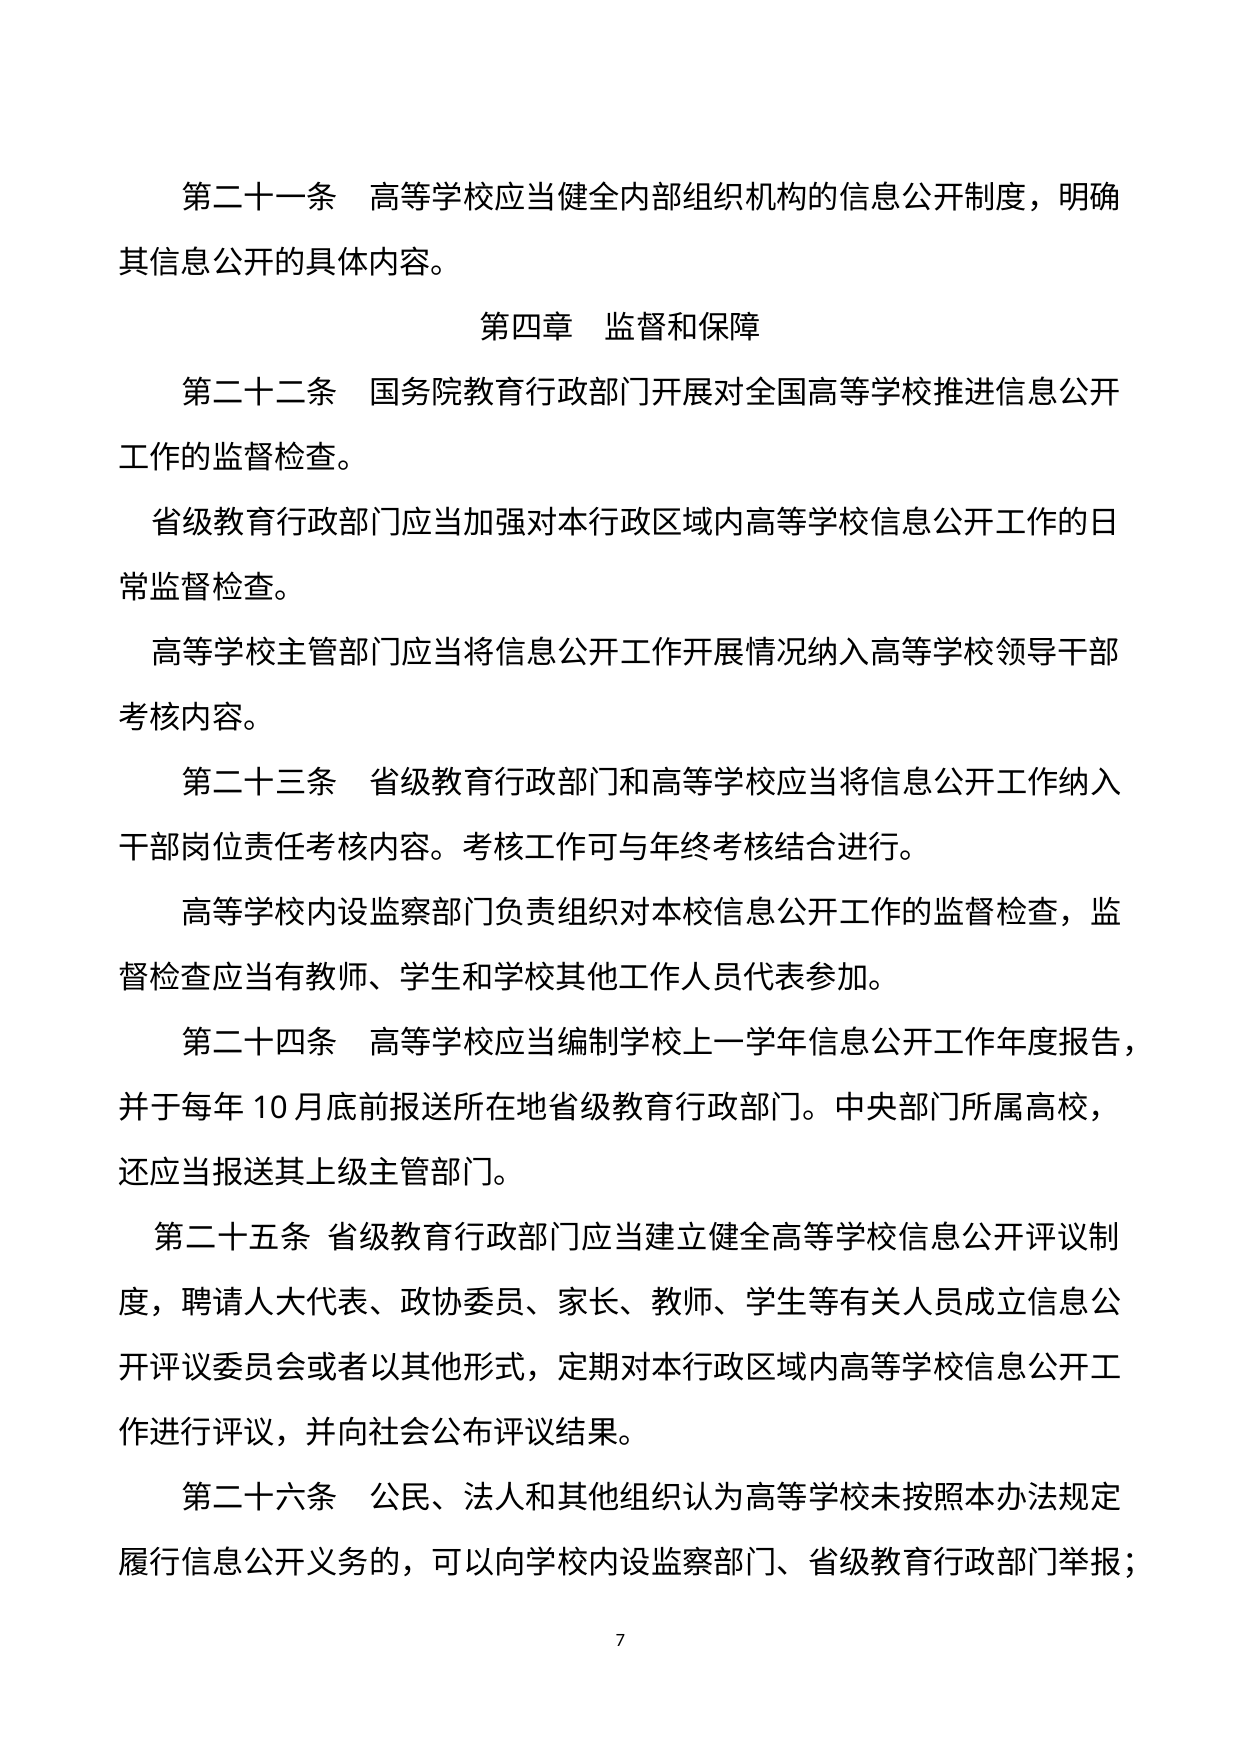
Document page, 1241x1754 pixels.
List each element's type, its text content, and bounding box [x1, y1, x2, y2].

text 第二十五条 省级教育行政部门应当建立健全高等学校信息公开评议制度，聘请人大代表、政协委员、家长、教师、学生等有关人员成立信息公开评议委员会或者以其他形式，定期对本行政区域内高等学校信息公开工作进行评议，并向社会公布评议结果。 [118, 1202, 1122, 1462]
text 第二十二条 国务院教育行政部门开展对全国高等学校推进信息公开工作的监督检查。 [118, 357, 1122, 487]
text 高等学校主管部门应当将信息公开工作开展情况纳入高等学校领导干部考核内容。 [118, 617, 1122, 747]
text 第二十四条 高等学校应当编制学校上一学年信息公开工作年度报告，并于每年10月底前报送所在地省级教育行政部门。中央部门所属高校，还应当报送其上级主管部门。 [118, 1007, 1122, 1202]
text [118, 1462, 1122, 1592]
text 第二十一条 高等学校应当健全内部组织机构的信息公开制度，明确其信息公开的具体内容。 [118, 162, 1122, 292]
text 省级教育行政部门应当加强对本行政区域内高等学校信息公开工作的日常监督检查。 [118, 487, 1122, 617]
text 第二十三条 省级教育行政部门和高等学校应当将信息公开工作纳入干部岗位责任考核内容。考核工作可与年终考核结合进行。 [118, 747, 1122, 877]
text 第四章 监督和保障 [118, 292, 1122, 357]
text 高等学校内设监察部门负责组织对本校信息公开工作的监督检查，监督检查应当有教师、学生和学校其他工作人员代表参加。 [118, 877, 1122, 1007]
